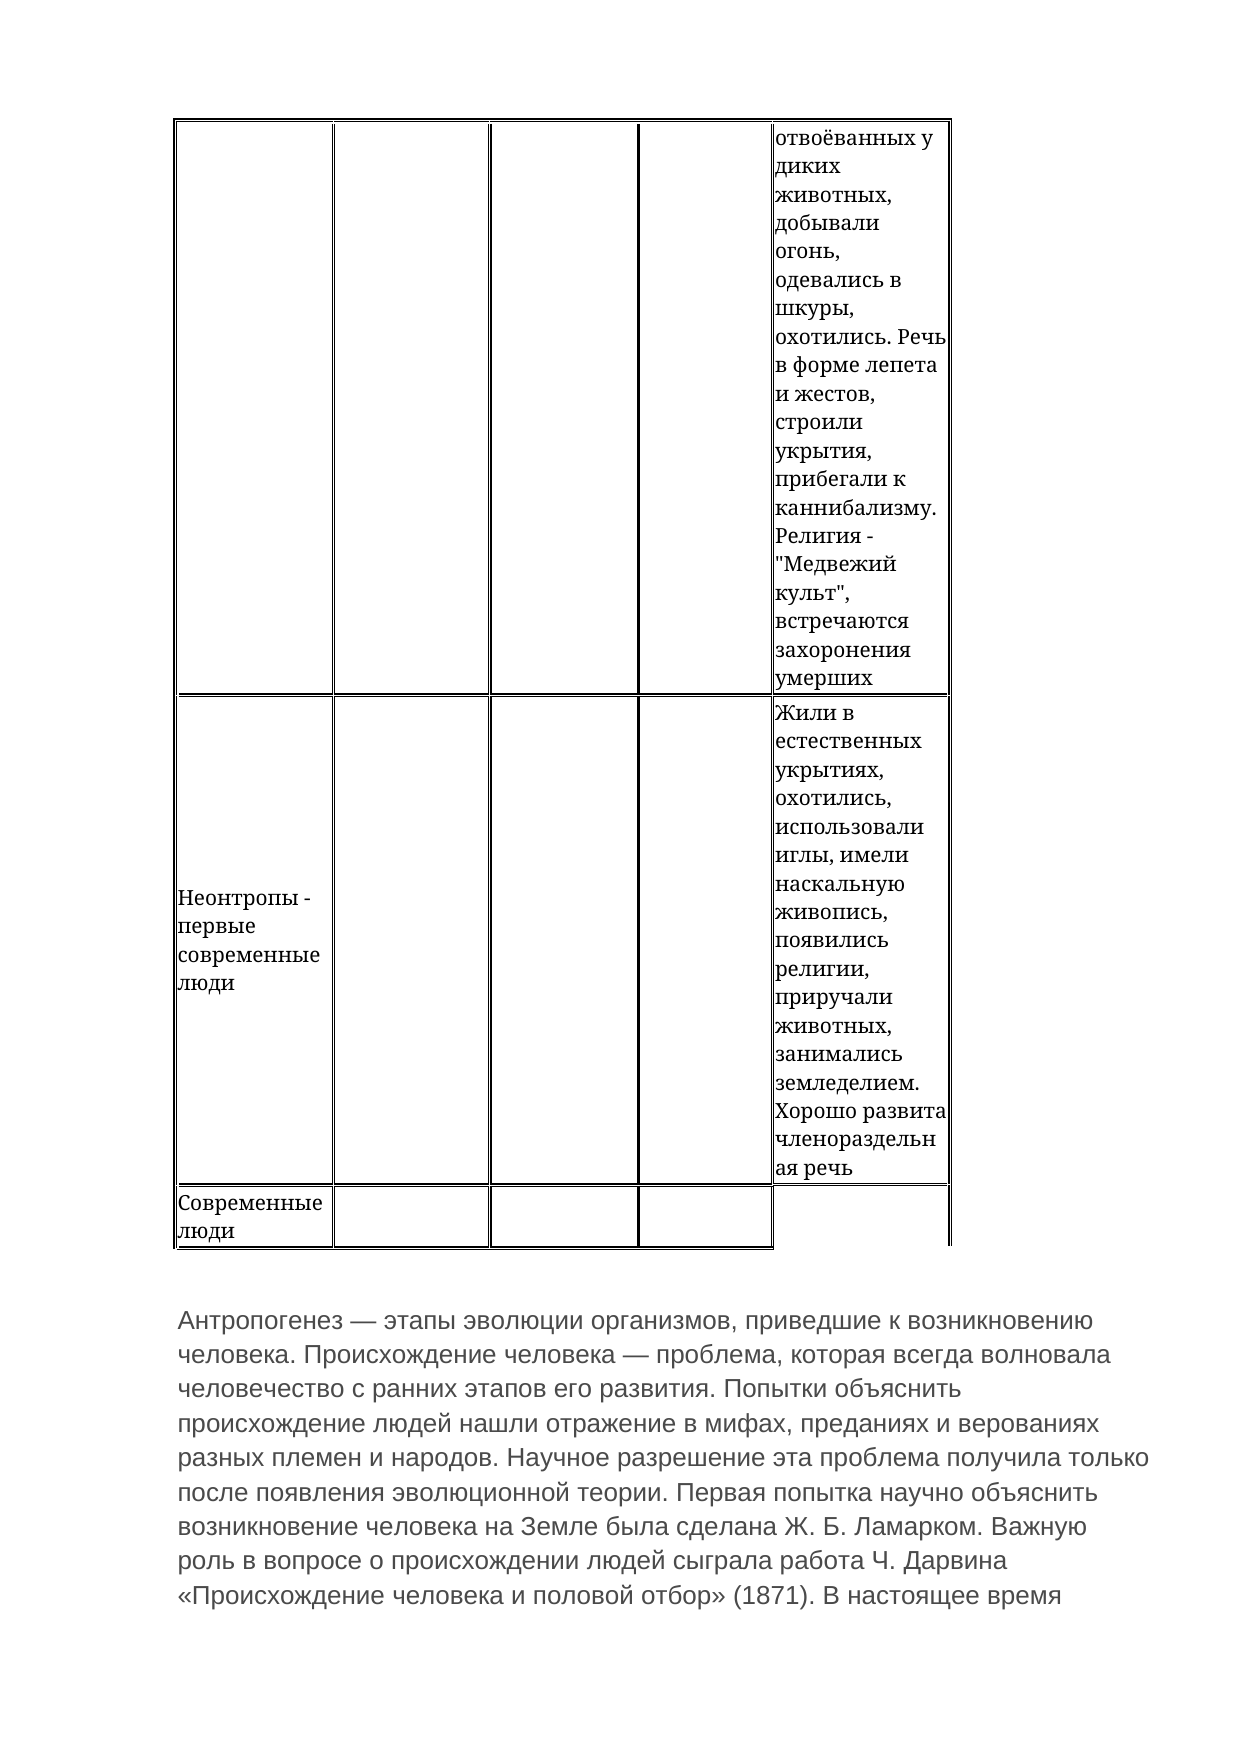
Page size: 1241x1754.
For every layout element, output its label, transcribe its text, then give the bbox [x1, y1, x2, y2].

table_cell [335, 1187, 488, 1246]
table_cell [335, 697, 488, 1183]
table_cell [177, 122, 334, 693]
table_cell [638, 122, 772, 693]
table_cell Неонтропы - первые современные люди [177, 693, 332, 1183]
table_cell [490, 122, 638, 693]
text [177, 1305, 1152, 1609]
table_cell [774, 1183, 949, 1246]
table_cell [773, 122, 948, 693]
table_cell [334, 120, 490, 693]
table_cell [492, 697, 637, 1183]
table_cell Жили в естественных укрытиях, охотились, использовали иглы, имели наскальную живопись, появились религии, приручали животных, занимались земледелием. Хорошо развита членораздельная речь [774, 693, 949, 1183]
table_cell [640, 697, 771, 1183]
table_cell [640, 1187, 771, 1246]
table_cell [492, 1187, 637, 1246]
table_cell Современные люди [177, 1183, 332, 1246]
